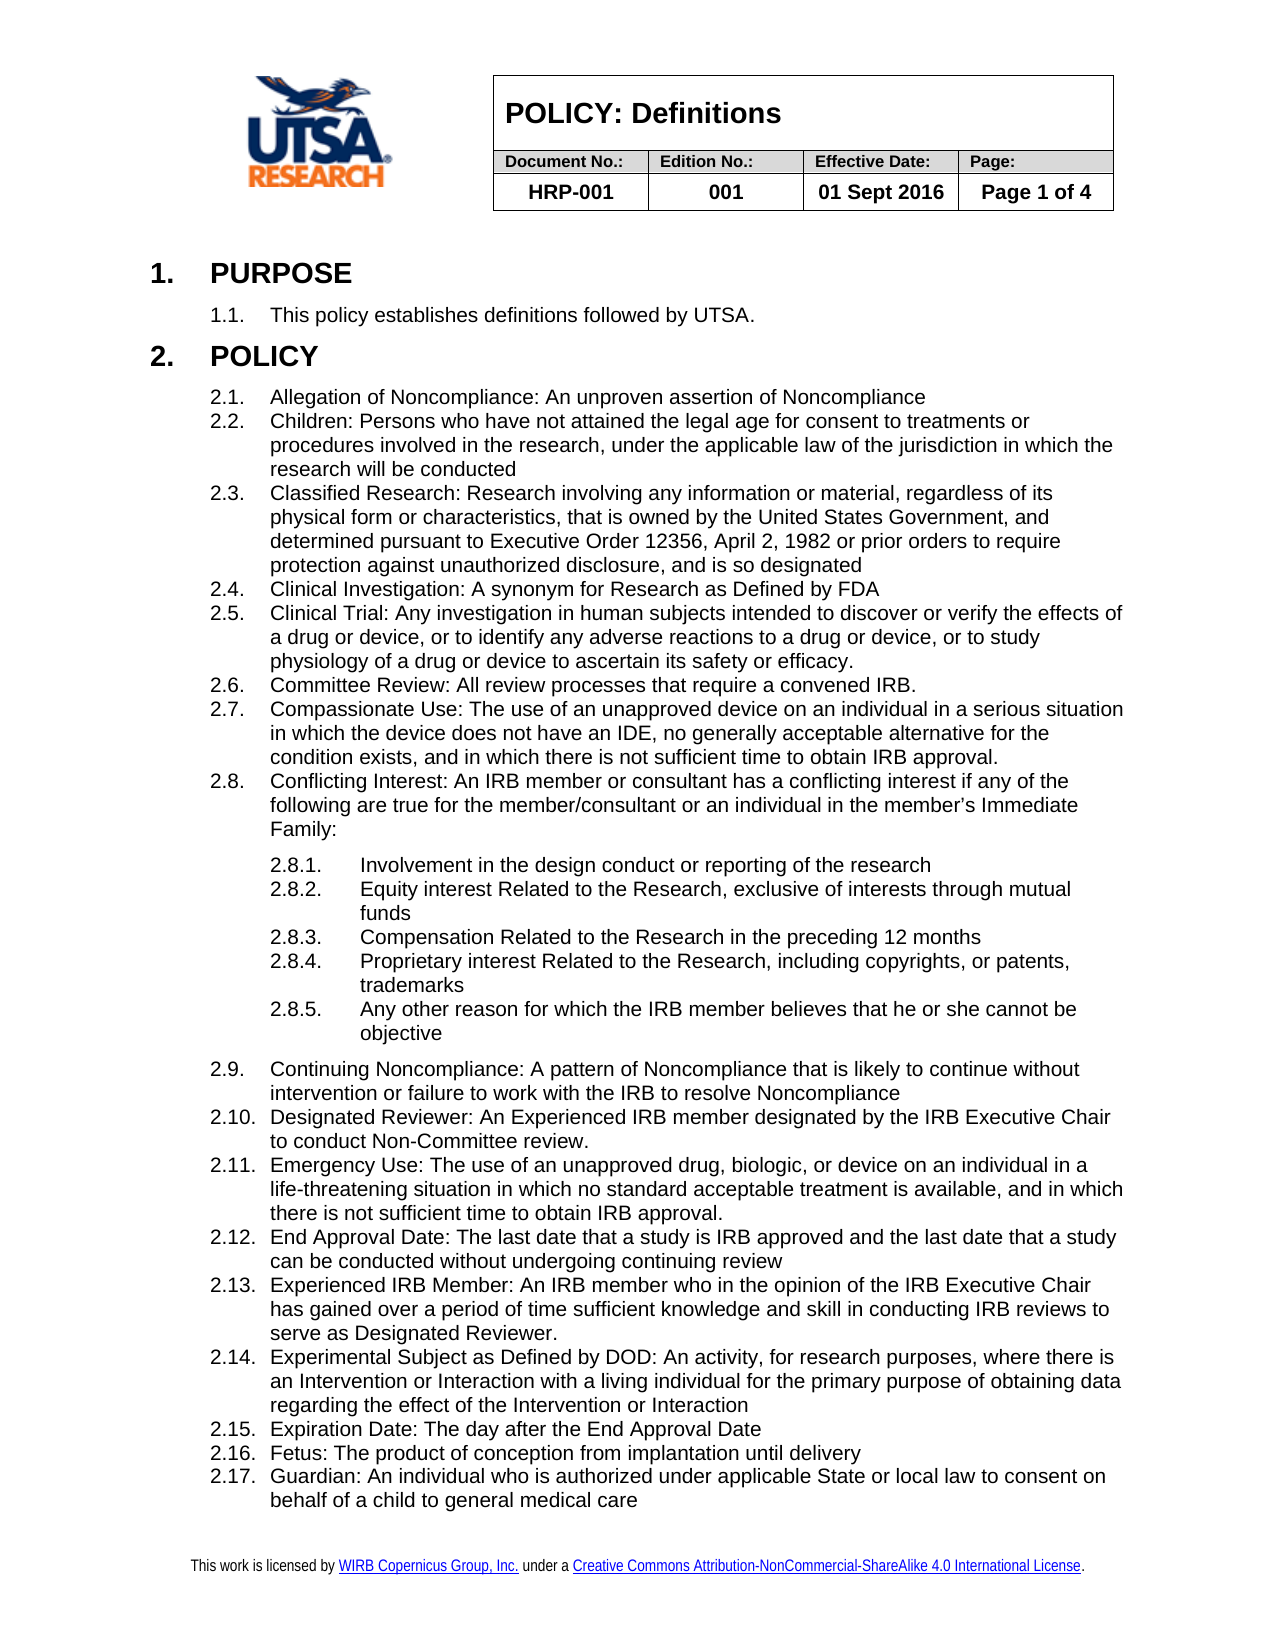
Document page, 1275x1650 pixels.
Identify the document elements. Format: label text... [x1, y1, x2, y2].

list Clinical Trial: Any investigation in human subjects intended to discover or verify the effects of a drug or device, or to identify any adverse reactions to a drug or device, or to study physiology of a drug or device to ascertain its safety or efficacy. [210, 601, 1125, 673]
list Designated Reviewer: An Experienced IRB member designated by the IRB Executive Chair to conduct Non-Committee review. [210, 1105, 1125, 1153]
list Involvement in the design conduct or reporting of the research [270, 853, 1125, 877]
list This policy establishes definitions followed by UTSA. [210, 303, 1125, 327]
list PURPOSE [150, 257, 1125, 290]
list POLICY [150, 339, 1125, 373]
list Any other reason for which the IRB member believes that he or she cannot be objective [270, 997, 1125, 1044]
list Compassionate Use: The use of an unapproved device on an individual in a serious situation in which the device does not have an IDE, no generally acceptable alternative for the condition exists, and in which there is not sufficient time to obtain IRB approval. [210, 697, 1125, 768]
list End Approval Date: The last date that a study is IRB approved and the last date that a study can be conducted without undergoing continuing review [210, 1225, 1125, 1273]
list Proprietary interest Related to the Research, including copyrights, or patents, trademarks [270, 949, 1125, 997]
list Fetus: The product of conception from implantation until delivery [210, 1440, 1125, 1464]
list Classified Research: Research involving any information or material, regardless of its physical form or characteristics, that is owned by the United States Government, and determined pursuant to Executive Order 12356, April 2, 1982 or prior orders to require protection against unauthorized disclosure, and is so designated [210, 481, 1125, 577]
list Equity interest Related to the Research, exclusive of interests through mutual funds [270, 877, 1125, 925]
list Clinical Investigation: A synonym for Research as Defined by FDA [210, 577, 1125, 601]
list Allegation of Noncompliance: An unproven assertion of Noncompliance [210, 385, 1125, 409]
list Guardian: An individual who is authorized under applicable State or local law to consent on behalf of a child to general medical care [210, 1464, 1125, 1512]
list Expiration Date: The day after the End Approval Date [210, 1416, 1125, 1440]
list Compensation Related to the Research in the preceding 12 months [270, 925, 1125, 949]
list Continuing Noncompliance: A pattern of Noncompliance that is likely to continue without intervention or failure to work with the IRB to resolve Noncompliance [210, 1057, 1125, 1105]
list Children: Persons who have not attained the legal age for consent to treatments or procedures involved in the research, under the applicable law of the jurisdiction in which the research will be conducted [210, 409, 1125, 481]
list Conflicting Interest: An IRB member or consultant has a conflicting interest if any of the following are true for the member/consultant or an individual in the member’s Immediate Family: [210, 768, 1125, 840]
list Experienced IRB Member: An IRB member who in the opinion of the IRB Executive Chair has gained over a period of time sufficient knowledge and skill in conducting IRB reviews to serve as Designated Reviewer. [210, 1273, 1125, 1344]
list Experimental Subject as Defined by DOD: An activity, for research purposes, where there is an Intervention or Interaction with a living individual for the primary purpose of obtaining data regarding the effect of the Intervention or Interaction [210, 1344, 1125, 1416]
list Committee Review: All review processes that require a convened IRB. [210, 673, 1125, 697]
list Emergency Use: The use of an unapproved drug, biologic, or device on an individual in a life-threatening situation in which no standard acceptable treatment is available, and in which there is not sufficient time to obtain IRB approval. [210, 1153, 1125, 1225]
